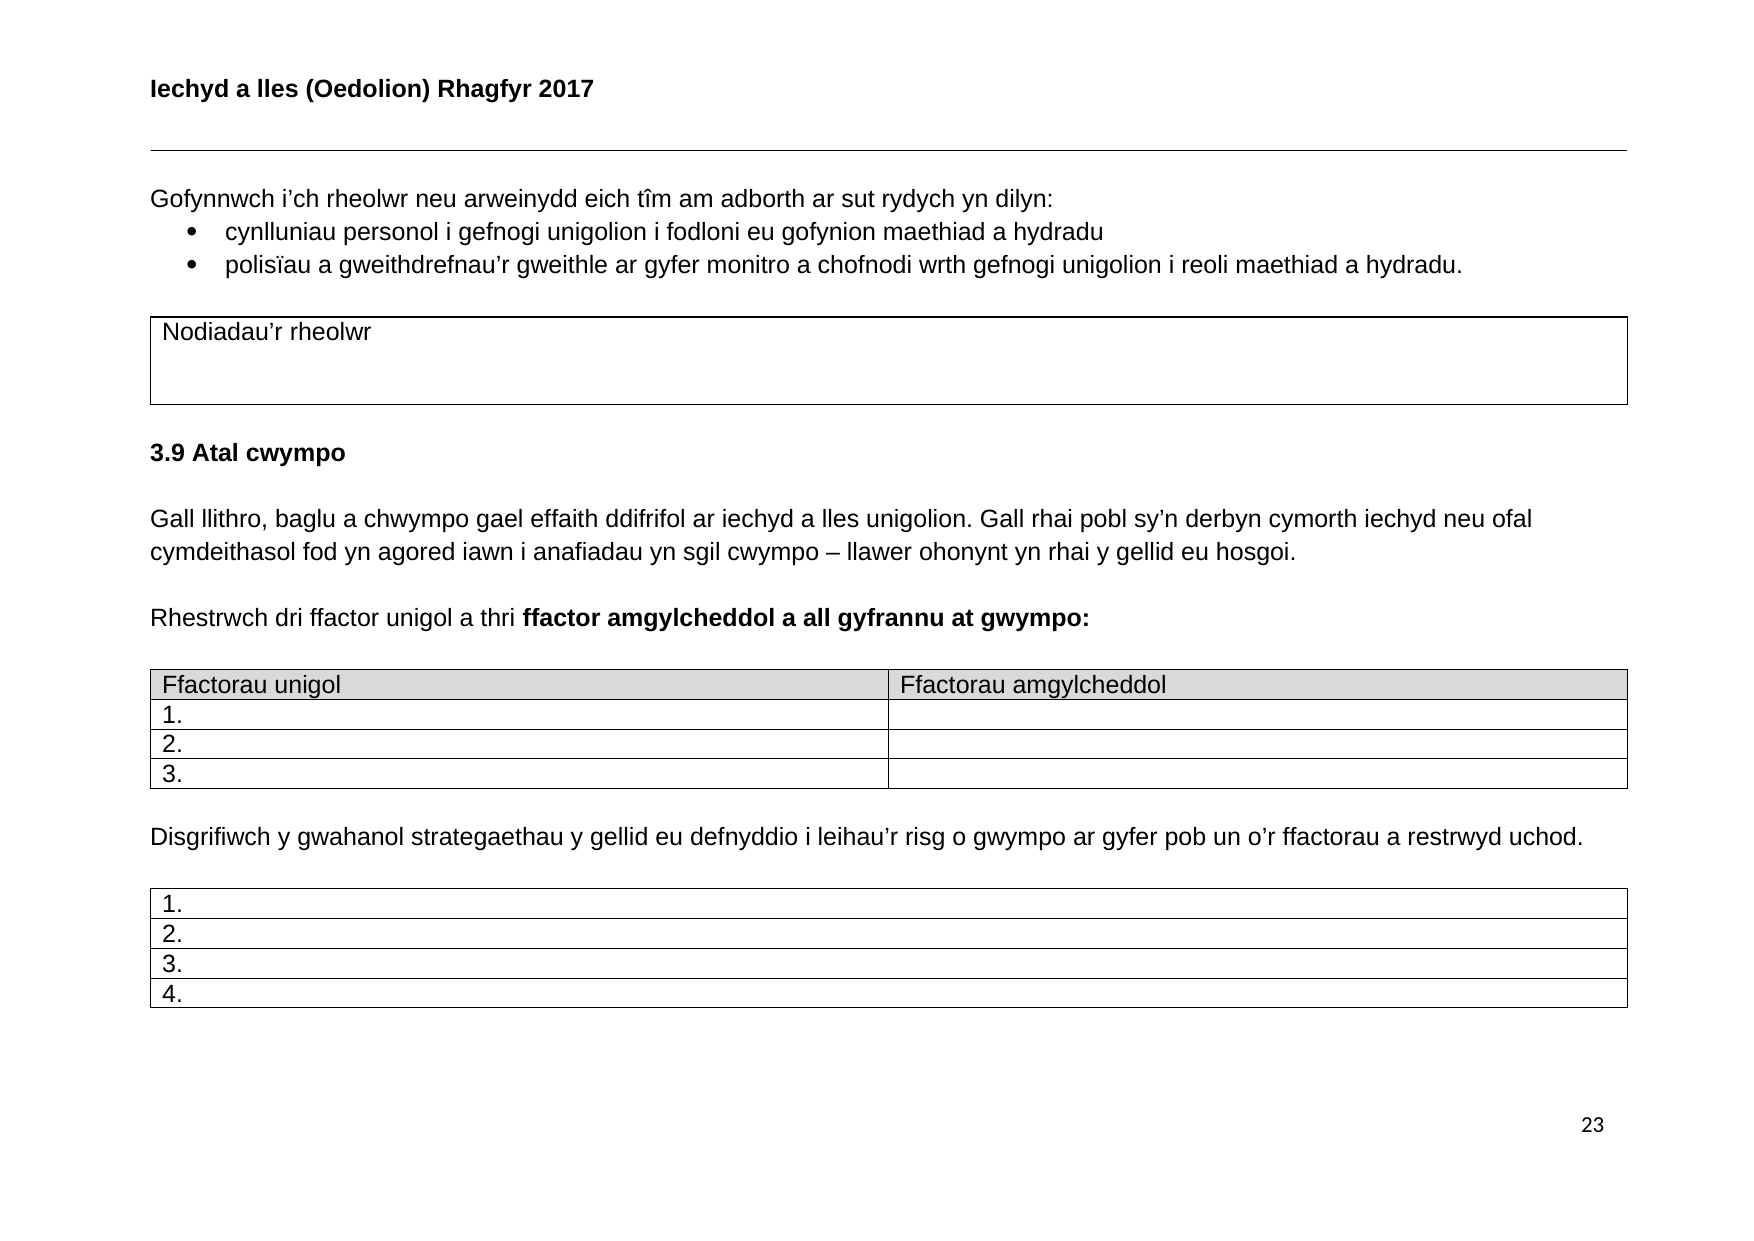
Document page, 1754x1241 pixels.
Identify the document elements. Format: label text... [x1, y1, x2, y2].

table_cell [889, 730, 1627, 758]
table_cell 3. [151, 949, 1627, 977]
table_cell [889, 759, 1627, 788]
table_cell 2. [151, 919, 1627, 948]
table_header Ffactorau amgylcheddol [889, 670, 1627, 699]
table_header 1. [151, 889, 1627, 918]
text Gall llithro, baglu a chwympo gael effaith ddifrifol ar iechyd a lles unigolion. Gall rhai pobl sy’n derbyn cymorth iechyd neu ofal cymdeithasol fod yn agored iawn i anafiadau yn sgil cwympo – llawer ohonynt yn rhai y gellid eu hosgoi. [150, 504, 1604, 566]
table_cell 1. [151, 700, 888, 728]
table_header Ffactorau unigol [151, 670, 888, 699]
table_cell 3. [151, 759, 888, 788]
text Gofynnwch i’ch rheolwr neu arweinydd eich tîm am adborth ar sut rydych yn dilyn: [150, 184, 1604, 213]
text 3.9 Atal cwympo [150, 438, 1604, 466]
list cynlluniau personol i gefnogi unigolion i fodloni eu gofynion maethiad a hydradu [187, 217, 1604, 246]
text Rhestrwch dri ffactor unigol a thri ffactor amgylcheddol a all gyfrannu at gwympo: [150, 603, 1604, 632]
table_header Nodiadau’r rheolwr [151, 318, 1627, 404]
text Disgrifiwch y gwahanol strategaethau y gellid eu defnyddio i leihau’r risg o gwympo ar gyfer pob un o’r ffactorau a restrwyd uchod. [150, 822, 1604, 851]
table_cell 4. [151, 979, 1627, 1007]
table_cell [889, 700, 1627, 728]
list polisïau a gweithdrefnau’r gweithle ar gyfer monitro a chofnodi wrth gefnogi unigolion i reoli maethiad a hydradu. [187, 250, 1604, 279]
table_cell 2. [151, 730, 888, 758]
